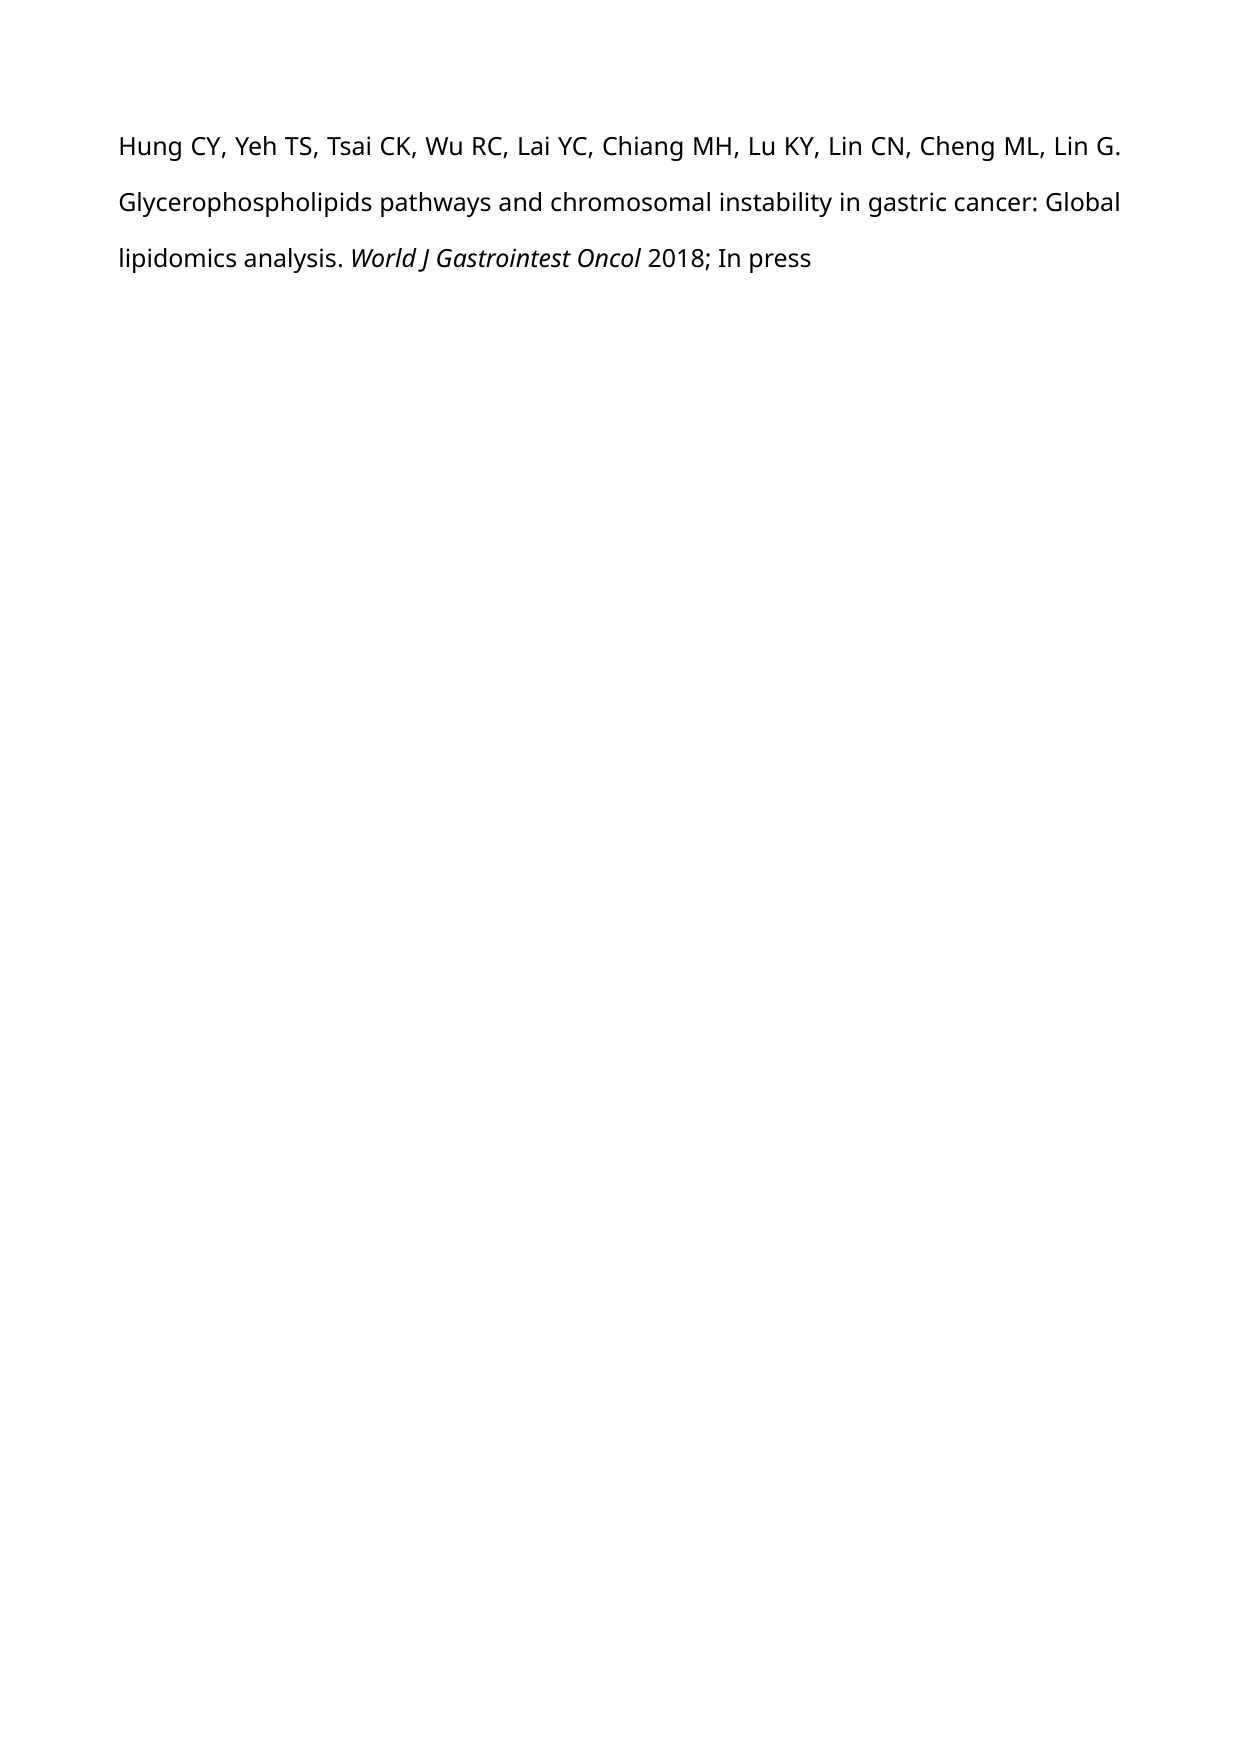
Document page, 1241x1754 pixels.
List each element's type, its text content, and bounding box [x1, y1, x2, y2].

text Hung CY, Yeh TS, Tsai CK, Wu RC, Lai YC, Chiang MH, Lu KY, Lin CN, Cheng ML, Lin G. Glycerophospholipids pathways and chromosomal instability in gastric cancer: Global lipidomics analysis. World J Gastrointest Oncol 2018; In press [118, 127, 1122, 277]
